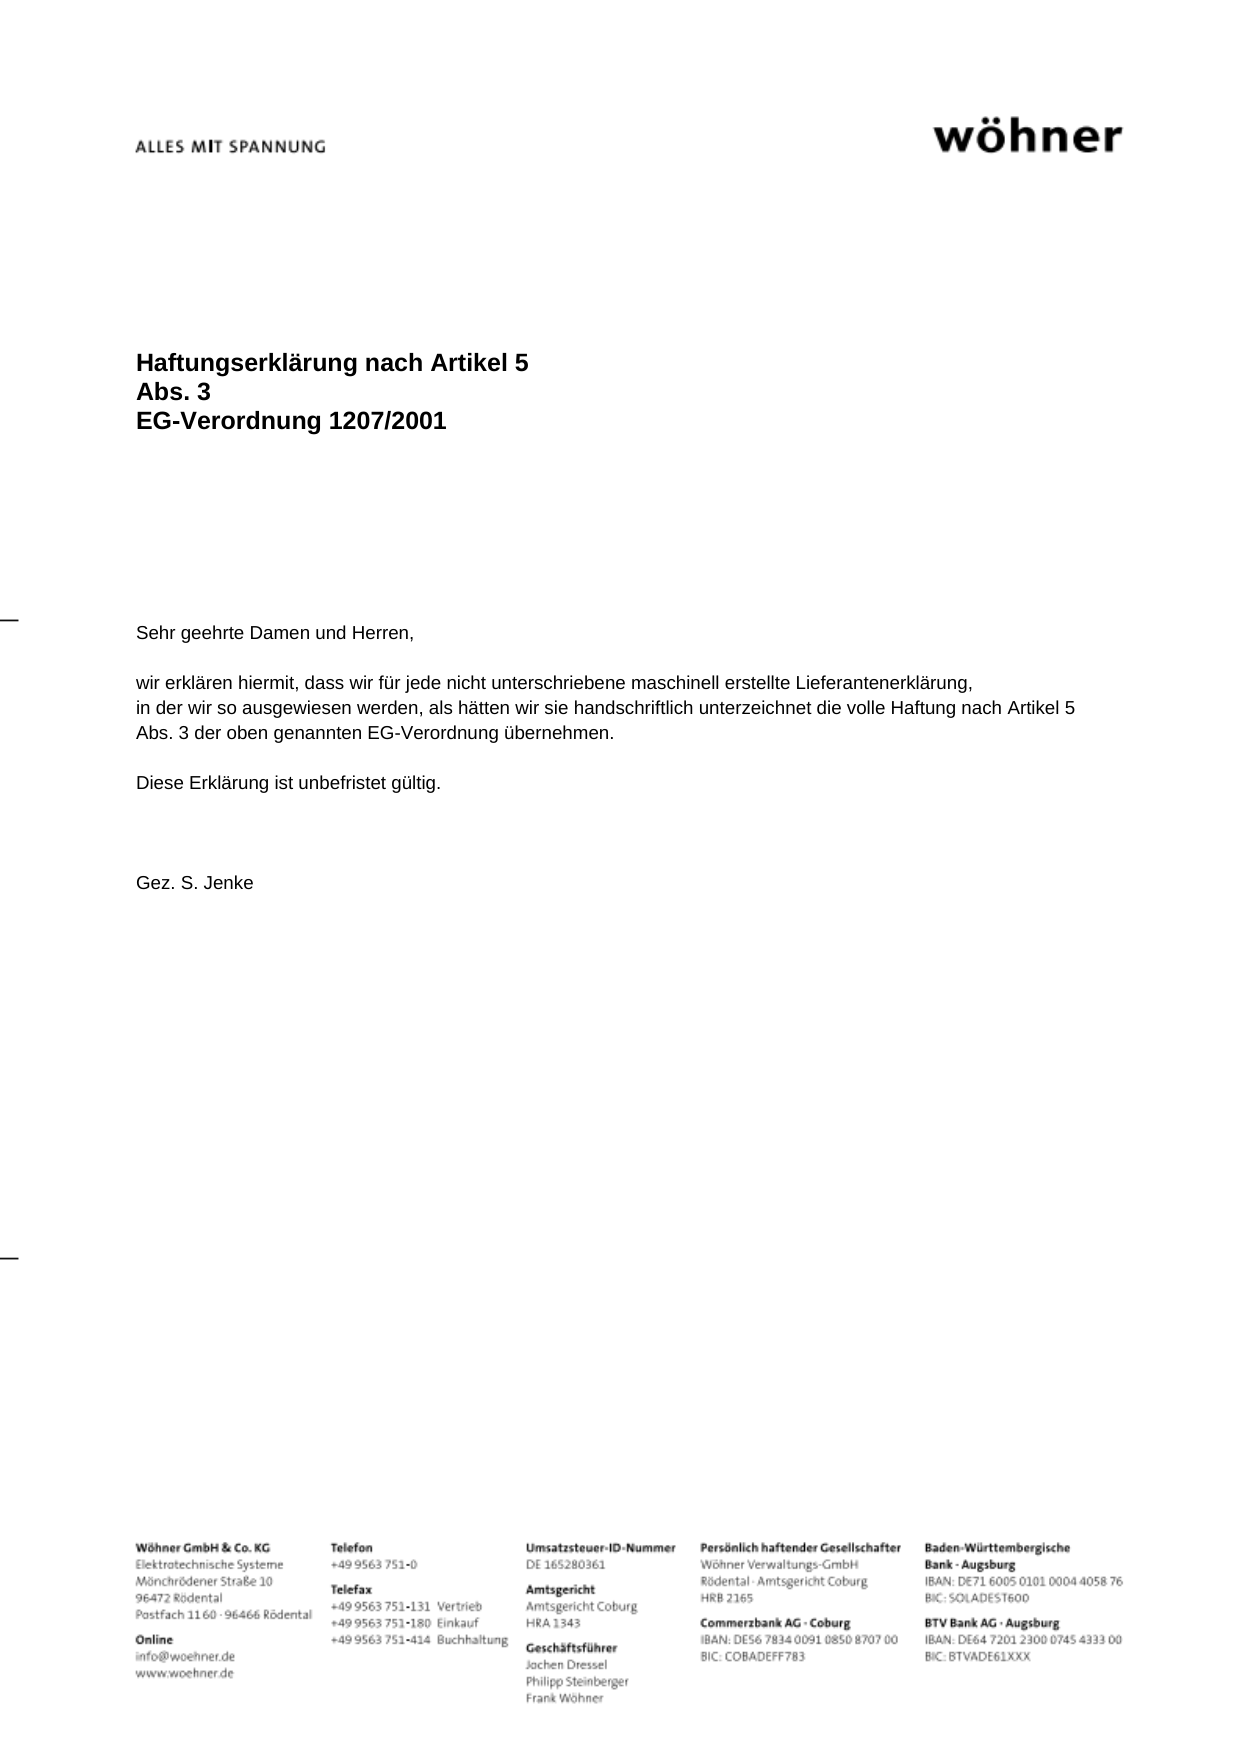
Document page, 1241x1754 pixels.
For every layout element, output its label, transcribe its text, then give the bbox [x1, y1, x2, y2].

table_header Haftungserklärung nach Artikel 5 Abs. 3 EG-Verordnung 1207/2001 [136, 349, 585, 593]
text wir erklären hiermit, dass wir für jede nicht unterschriebene maschinell erstellte Lieferantenerklärung, [136, 668, 1098, 693]
text Gez. S. Jenke [136, 868, 1098, 893]
text Sehr geehrte Damen und Herren, [136, 618, 1098, 643]
text Diese Erklärung ist unbefristet gültig. [136, 768, 1098, 793]
text in der wir so ausgewiesen werden, als hätten wir sie handschriftlich unterzeichnet die volle Haftung nach Artikel 5 Abs. 3 der oben genannten EG-Verordnung übernehmen. [136, 693, 1098, 743]
